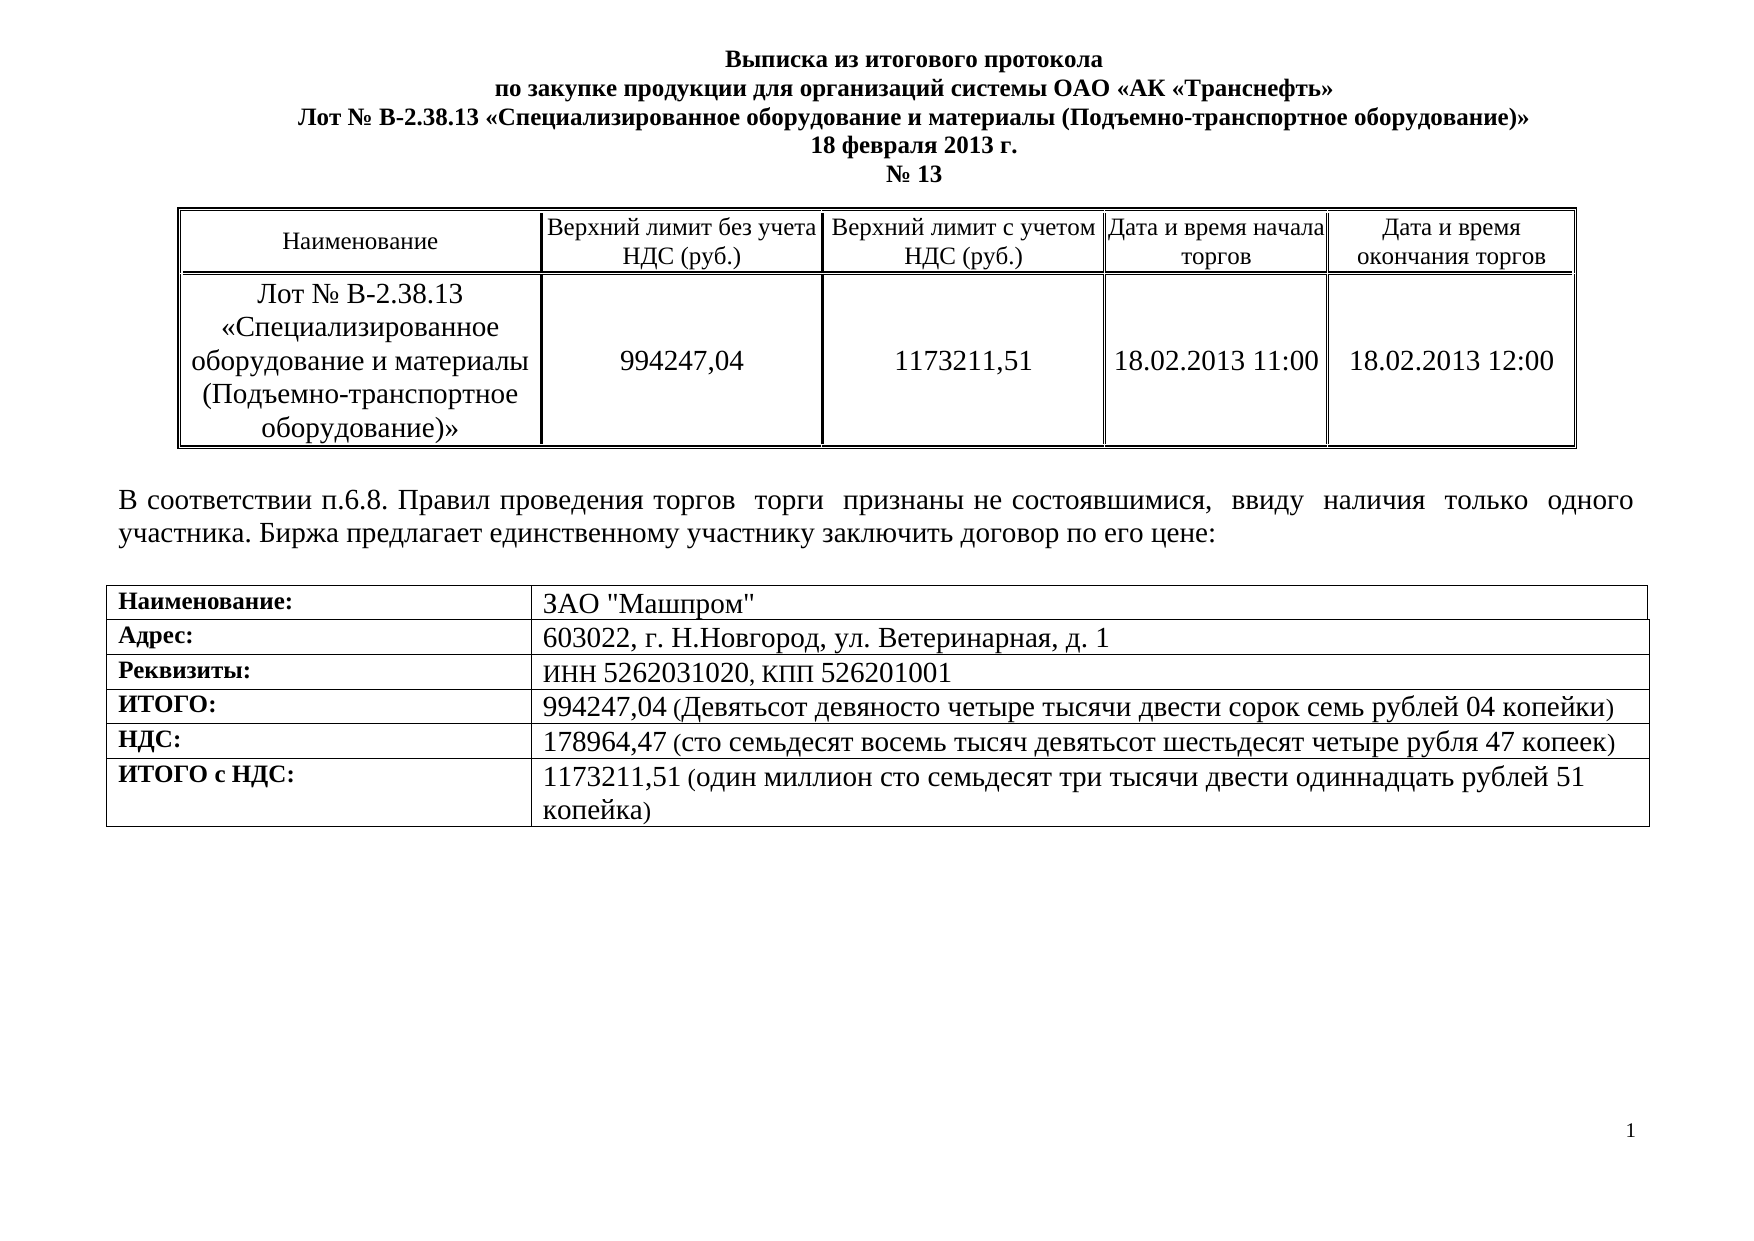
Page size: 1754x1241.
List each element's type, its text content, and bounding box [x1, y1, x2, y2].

table_cell [532, 620, 1649, 654]
title по закупке продукции для организаций системы ОАО «АК «Транснефть» [118, 73, 1636, 102]
table_cell () [532, 759, 1649, 826]
table_cell ИТОГО с НДС: [107, 759, 531, 826]
table_header [532, 586, 1647, 619]
table_cell () [532, 690, 1649, 723]
table_header Верхний лимит без учета НДС (руб.) [541, 209, 822, 271]
table_cell ИТОГО: [107, 690, 531, 723]
title Выписка из итогового протокола [118, 44, 1636, 73]
title № [118, 159, 1636, 188]
table_cell ИНН , КПП [532, 655, 1649, 688]
table_cell [541, 275, 822, 445]
table_cell Адрес: [107, 620, 531, 654]
table_cell Реквизиты: [107, 655, 531, 688]
table_cell () [532, 724, 1649, 758]
table_header Наименование [181, 211, 541, 271]
table_header Верхний лимит с учетом НДС (руб.) [822, 211, 1105, 271]
table_header Дата и время начала торгов [1105, 211, 1328, 271]
table_cell [1105, 275, 1328, 445]
table_cell НДС: [107, 724, 531, 758]
table_cell [1328, 271, 1574, 445]
table_header Наименование: [107, 586, 531, 619]
text В соответствии п.6.8. Правил проведения торгов торги признаны не состоявшимися, ввиду наличия только одного участника. Биржа предлагает единственному участнику заключить договор по его цене: [118, 482, 1636, 549]
table_header Дата и время окончания торгов [1328, 211, 1574, 271]
table_cell [181, 271, 541, 445]
table_cell [822, 275, 1105, 445]
